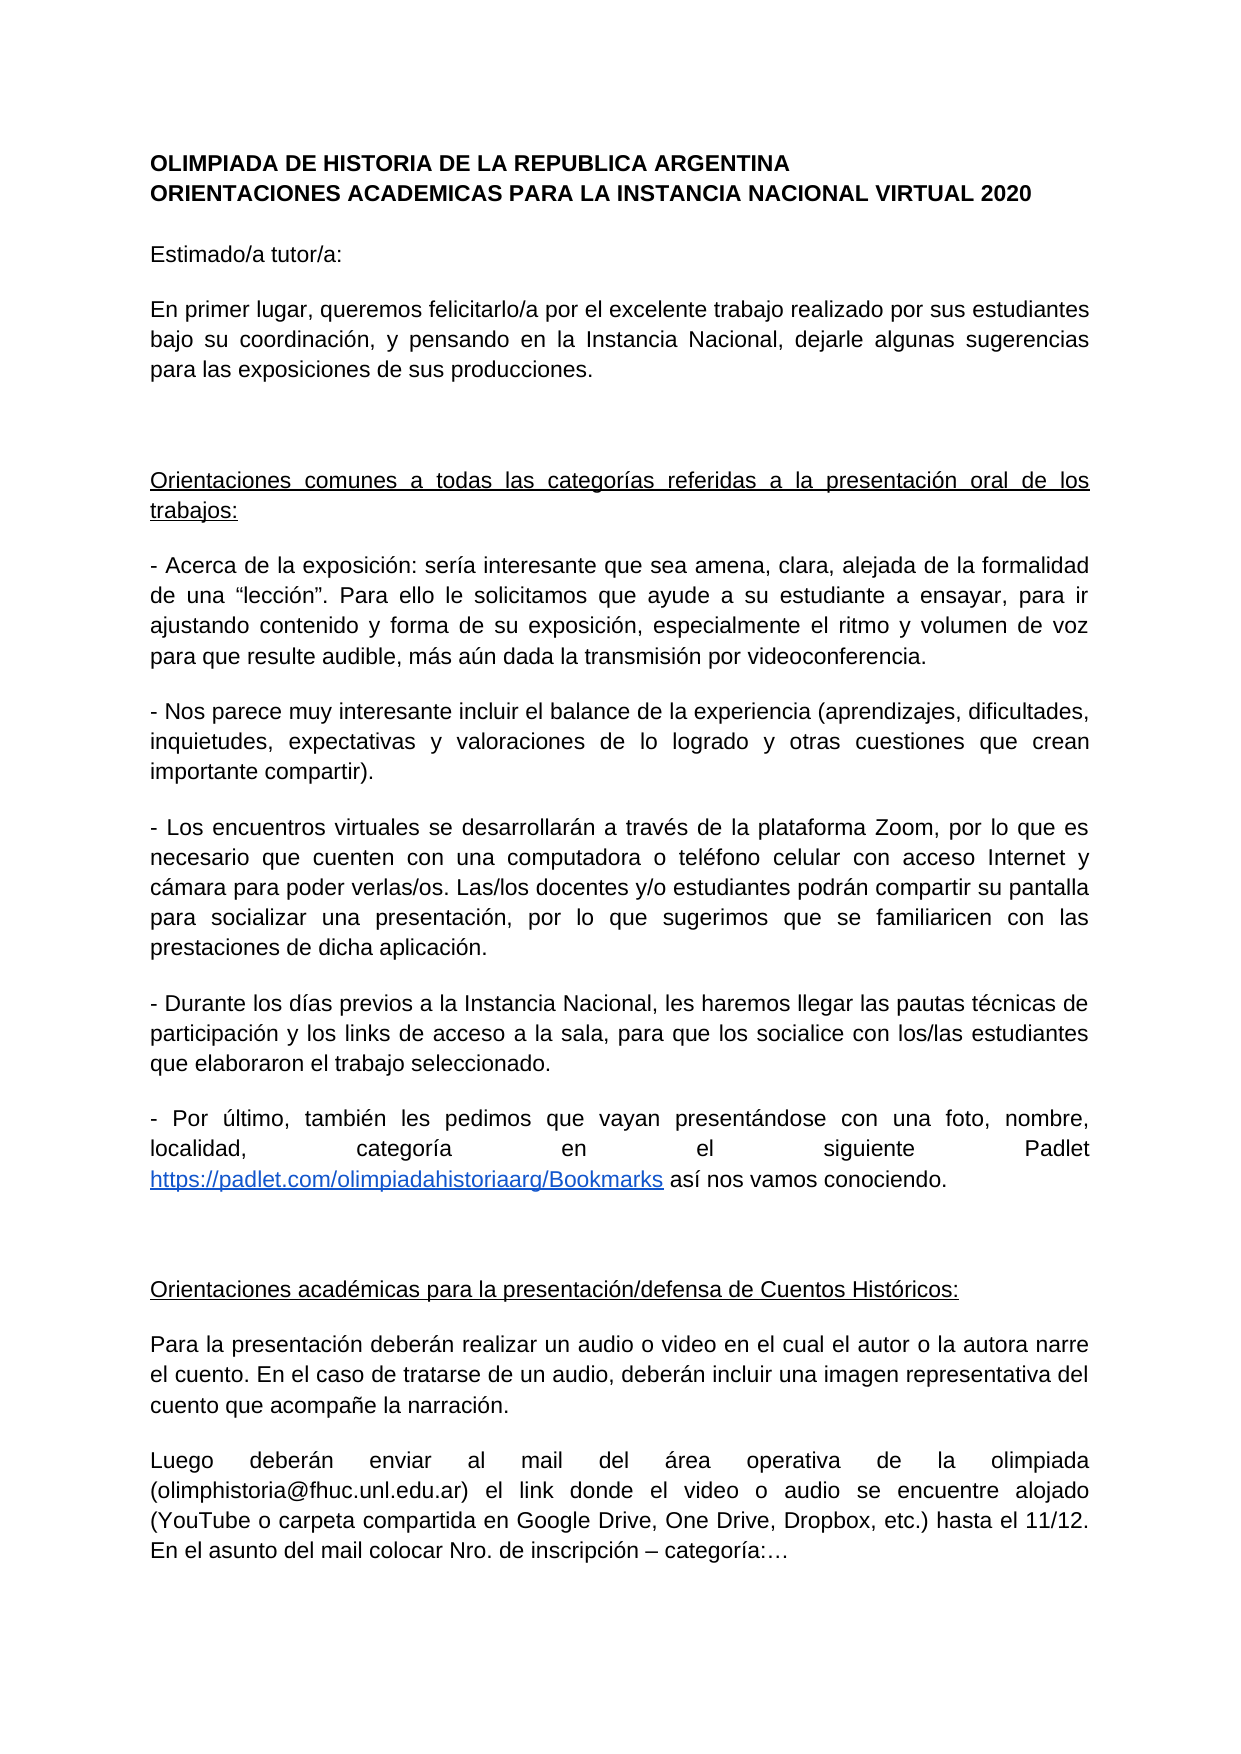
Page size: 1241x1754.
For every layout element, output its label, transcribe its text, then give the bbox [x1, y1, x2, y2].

text Estimado/a tutor/a: [150, 241, 1090, 267]
text ORIENTACIONES ACADEMICAS PARA LA INSTANCIA NACIONAL VIRTUAL 2020 [150, 180, 1090, 207]
text Orientaciones comunes a todas las categorías referidas a la presentación oral de los trabajos: [150, 467, 1090, 489]
text Orientaciones comunes a todas las categorías referidas a la presentación oral de los trabajos: [150, 491, 1090, 523]
text Orientaciones académicas para la presentación/defensa de Cuentos Históricos: [150, 1276, 1090, 1302]
text - Durante los días previos a la Instancia Nacional, les haremos llegar las pautas técnicas de participación y los links de acceso a la sala, para que los socialice con los/las estudiantes que elaboraron el trabajo seleccionado. [150, 989, 1090, 1076]
text Para la presentación deberán realizar un audio o video en el cual el autor o la autora narre el cuento. En el caso de tratarse de un audio, deberán incluir una imagen representativa del cuento que acompañe la narración. [150, 1331, 1090, 1418]
text OLIMPIADA DE HISTORIA DE LA REPUBLICA ARGENTINA [150, 150, 1090, 176]
text En primer lugar, queremos felicitarlo/a por el excelente trabajo realizado por sus estudiantes bajo su coordinación, y pensando en la Instancia Nacional, dejarle algunas sugerencias para las exposiciones de sus producciones. [150, 296, 1090, 383]
text - Acerca de la exposición: sería interesante que sea amena, clara, alejada de la formalidad de una “lección”. Para ello le solicitamos que ayude a su estudiante a ensayar, para ir ajustando contenido y forma de su exposición, especialmente el ritmo y volumen de voz para que resulte audible, más aún dada la transmisión por videoconferencia. [150, 552, 1090, 669]
text - Nos parece muy interesante incluir el balance de la experiencia (aprendizajes, dificultades, inquietudes, expectativas y valoraciones de lo logrado y otras cuestiones que crean importante compartir). [150, 698, 1090, 785]
text - Los encuentros virtuales se desarrollarán a través de la plataforma Zoom, por lo que es necesario que cuenten con una computadora o teléfono celular con acceso Internet y cámara para poder verlas/os. Las/los docentes y/o estudiantes podrán compartir su pantalla para socializar una presentación, por lo que sugerimos que se familiaricen con las prestaciones de dicha aplicación. [150, 813, 1090, 961]
text - Por último, también les pedimos que vayan presentándose con una foto, nombre, localidad, categoría en el siguiente Padlet https://padlet.com/olimpiadahistoriaarg/Bookmarks así nos vamos conociendo. [150, 1105, 1090, 1192]
text Luego deberán enviar al mail del área operativa de la olimpiada (olimphistoria@fhuc.unl.edu.ar) el link donde el video o audio se encuentre alojado (YouTube o carpeta compartida en Google Drive, One Drive, Dropbox, etc.) hasta el 11/12. En el asunto del mail colocar Nro. de inscripción – categoría:… [150, 1447, 1090, 1564]
